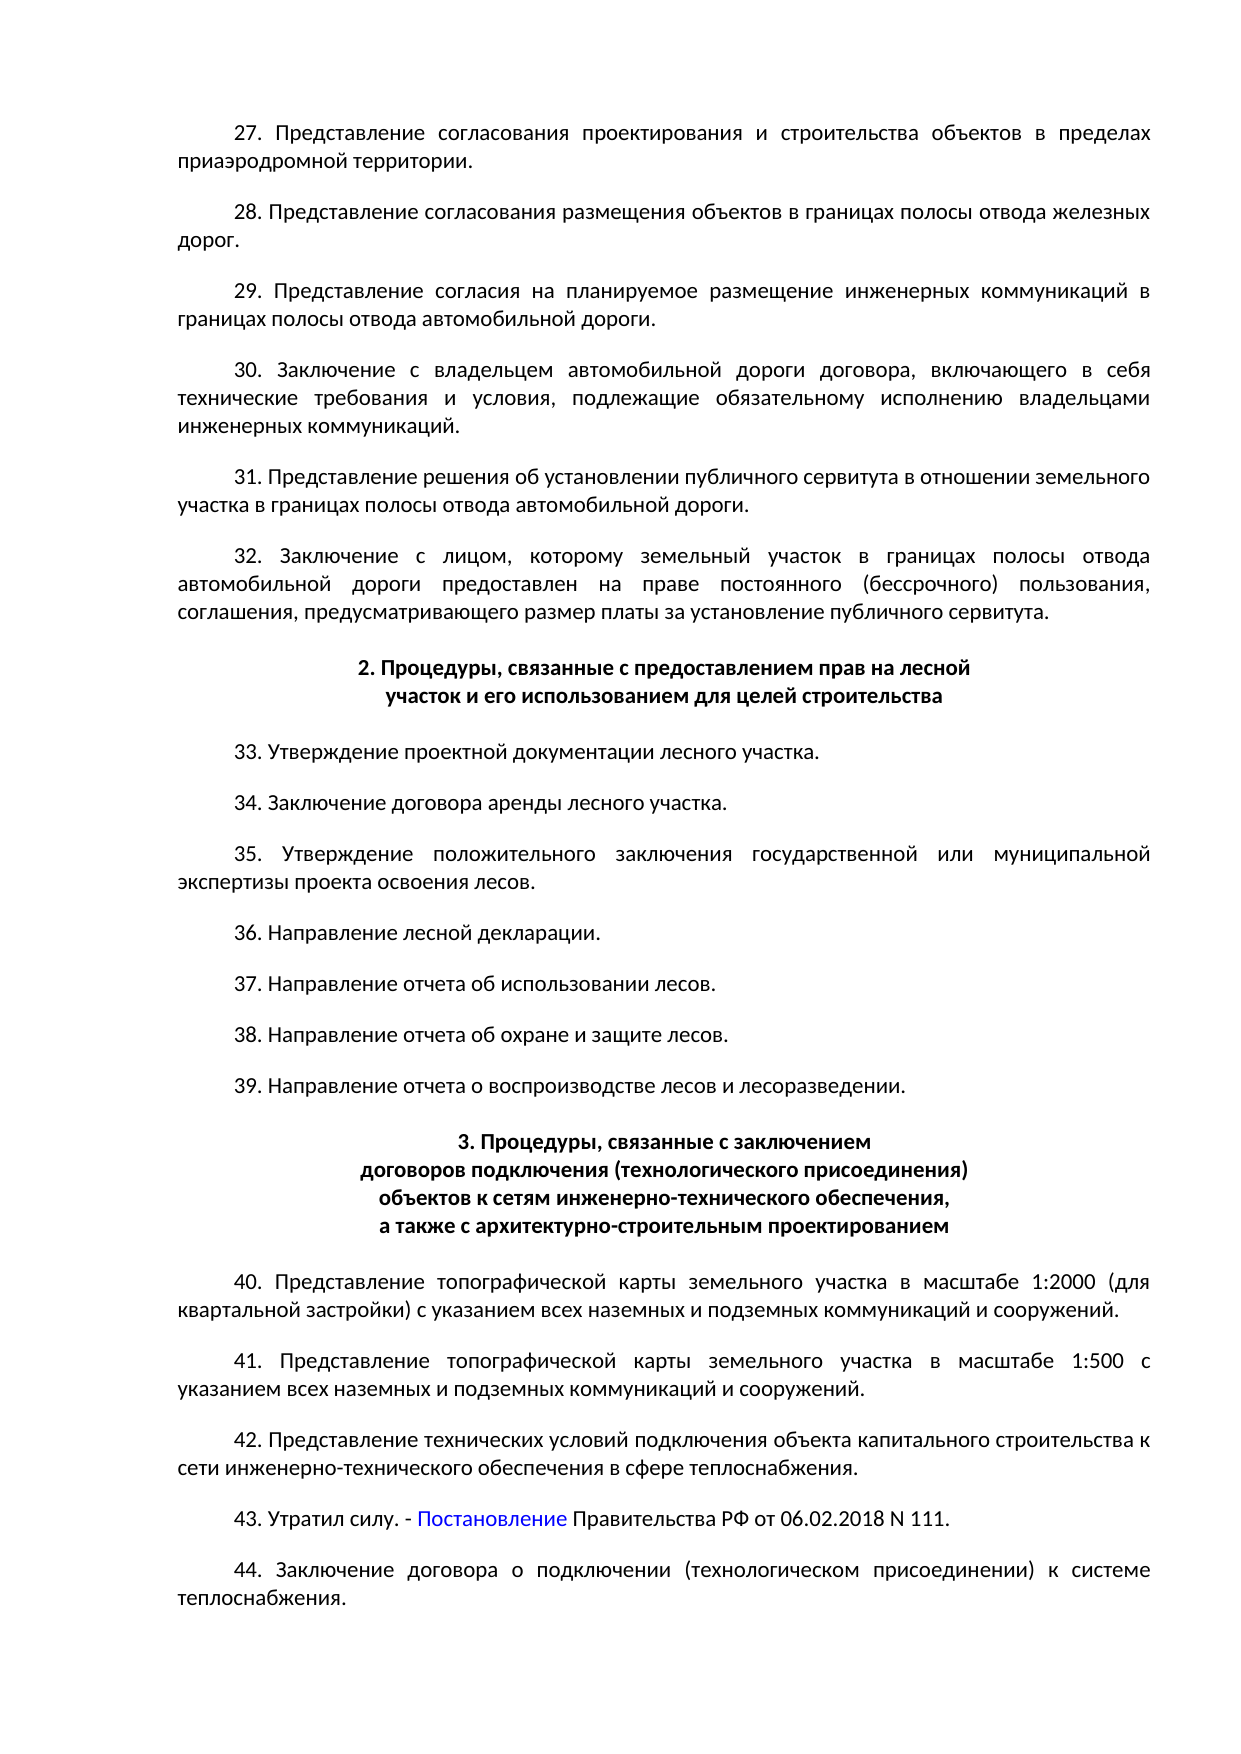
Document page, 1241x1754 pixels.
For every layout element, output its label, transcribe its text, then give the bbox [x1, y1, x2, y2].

text 43. Утратил силу. - Постановление Правительства РФ от 06.02.2018 N 111. [177, 1504, 1152, 1532]
title договоров подключения (технологического присоединения) [177, 1155, 1152, 1183]
text 40. Представление топографической карты земельного участка в масштабе 1:2000 (для квартальной застройки) с указанием всех наземных и подземных коммуникаций и сооружений. [177, 1267, 1152, 1323]
text 31. Представление решения об установлении публичного сервитута в отношении земельного участка в границах полосы отвода автомобильной дороги. [177, 462, 1152, 518]
title 3. Процедуры, связанные с заключением [177, 1127, 1152, 1155]
text 32. Заключение с лицом, которому земельный участок в границах полосы отвода автомобильной дороги предоставлен на праве постоянного (бессрочного) пользования, соглашения, предусматривающего размер платы за установление публичного сервитута. [177, 541, 1152, 625]
text 28. Представление согласования размещения объектов в границах полосы отвода железных дорог. [177, 197, 1152, 253]
text 39. Направление отчета о воспроизводстве лесов и лесоразведении. [177, 1071, 1152, 1099]
text 30. Заключение с владельцем автомобильной дороги договора, включающего в себя технические требования и условия, подлежащие обязательному исполнению владельцами инженерных коммуникаций. [177, 355, 1152, 439]
title участок и его использованием для целей строительства [177, 681, 1152, 709]
text 34. Заключение договора аренды лесного участка. [177, 788, 1152, 816]
text 33. Утверждение проектной документации лесного участка. [177, 737, 1152, 765]
text 42. Представление технических условий подключения объекта капитального строительства к сети инженерно-технического обеспечения в сфере теплоснабжения. [177, 1425, 1152, 1481]
text 44. Заключение договора о подключении (технологическом присоединении) к системе теплоснабжения. [177, 1555, 1152, 1611]
title объектов к сетям инженерно-технического обеспечения, [177, 1183, 1152, 1211]
text 29. Представление согласия на планируемое размещение инженерных коммуникаций в границах полосы отвода автомобильной дороги. [177, 276, 1152, 332]
text 27. Представление согласования проектирования и строительства объектов в пределах приаэродромной территории. [177, 118, 1152, 174]
text 35. Утверждение положительного заключения государственной или муниципальной экспертизы проекта освоения лесов. [177, 839, 1152, 895]
text 36. Направление лесной декларации. [177, 918, 1152, 946]
title 2. Процедуры, связанные с предоставлением прав на лесной [177, 653, 1152, 681]
text 41. Представление топографической карты земельного участка в масштабе 1:500 с указанием всех наземных и подземных коммуникаций и сооружений. [177, 1346, 1152, 1402]
text 37. Направление отчета об использовании лесов. [177, 969, 1152, 997]
title а также с архитектурно-строительным проектированием [177, 1211, 1152, 1239]
text 38. Направление отчета об охране и защите лесов. [177, 1020, 1152, 1048]
